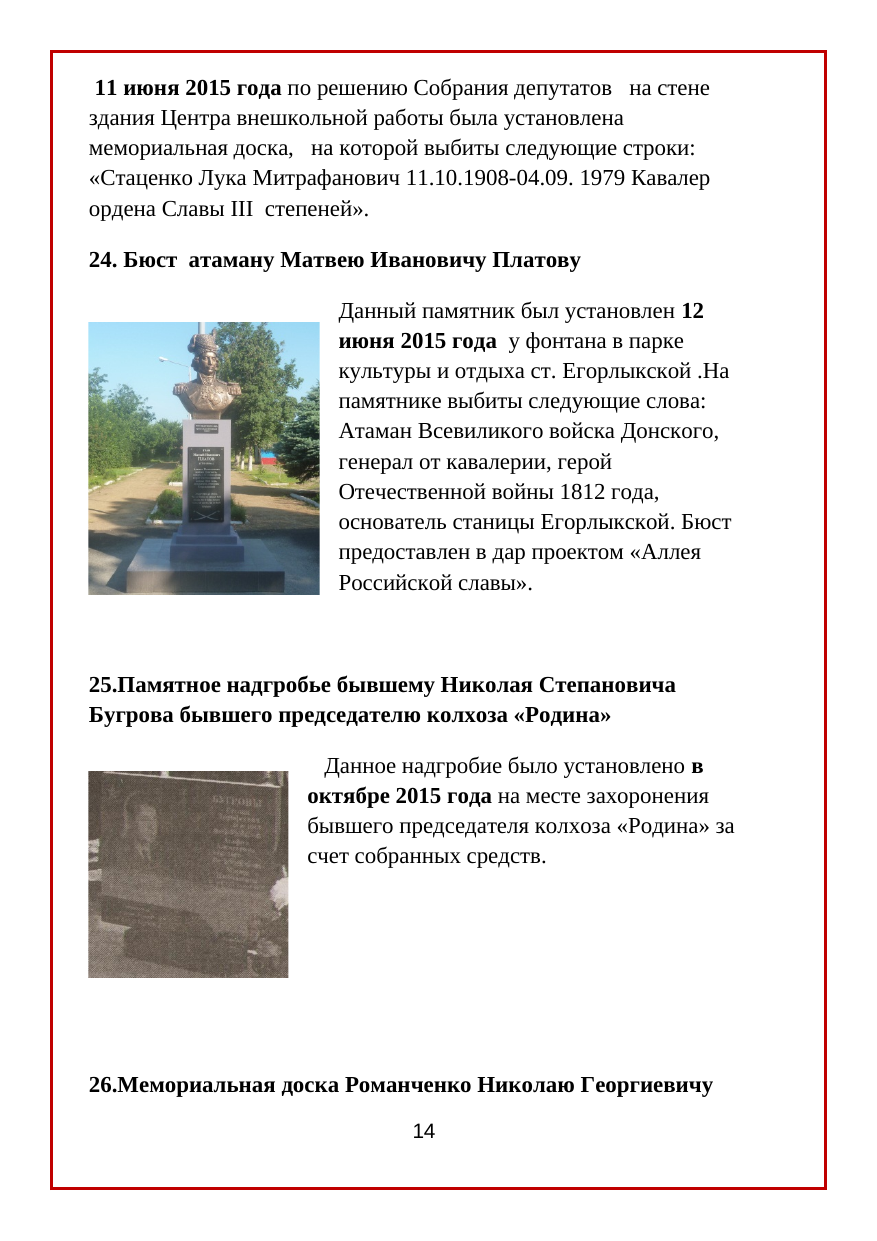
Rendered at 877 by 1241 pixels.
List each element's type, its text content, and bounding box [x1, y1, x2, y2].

text Данное надгробие было установлено в октябре 2015 года на месте захоронения бывшего председателя колхоза «Родина» за счет собранных средств. [89, 752, 759, 869]
picture [88, 771, 289, 978]
text 24. Бюст атаману Матвею Ивановичу Платову [89, 246, 759, 272]
text 25.Памятное надгробье бывшему Николая Степановича Бугрова бывшего председателю колхоза «Родина» [89, 671, 759, 727]
text 11 июня 2015 года по решению Собрания депутатов на стене здания Центра внешкольной работы была установлена мемориальная доска, на которой выбиты следующие строки: «Стаценко Лука Митрафанович 11.10.1908-04.09. 1979 Кавалер ордена Славы III степеней». [89, 74, 759, 221]
text 26.Мемориальная доска Романченко Николаю Георгиевичу [89, 1071, 759, 1098]
picture [88, 322, 320, 595]
